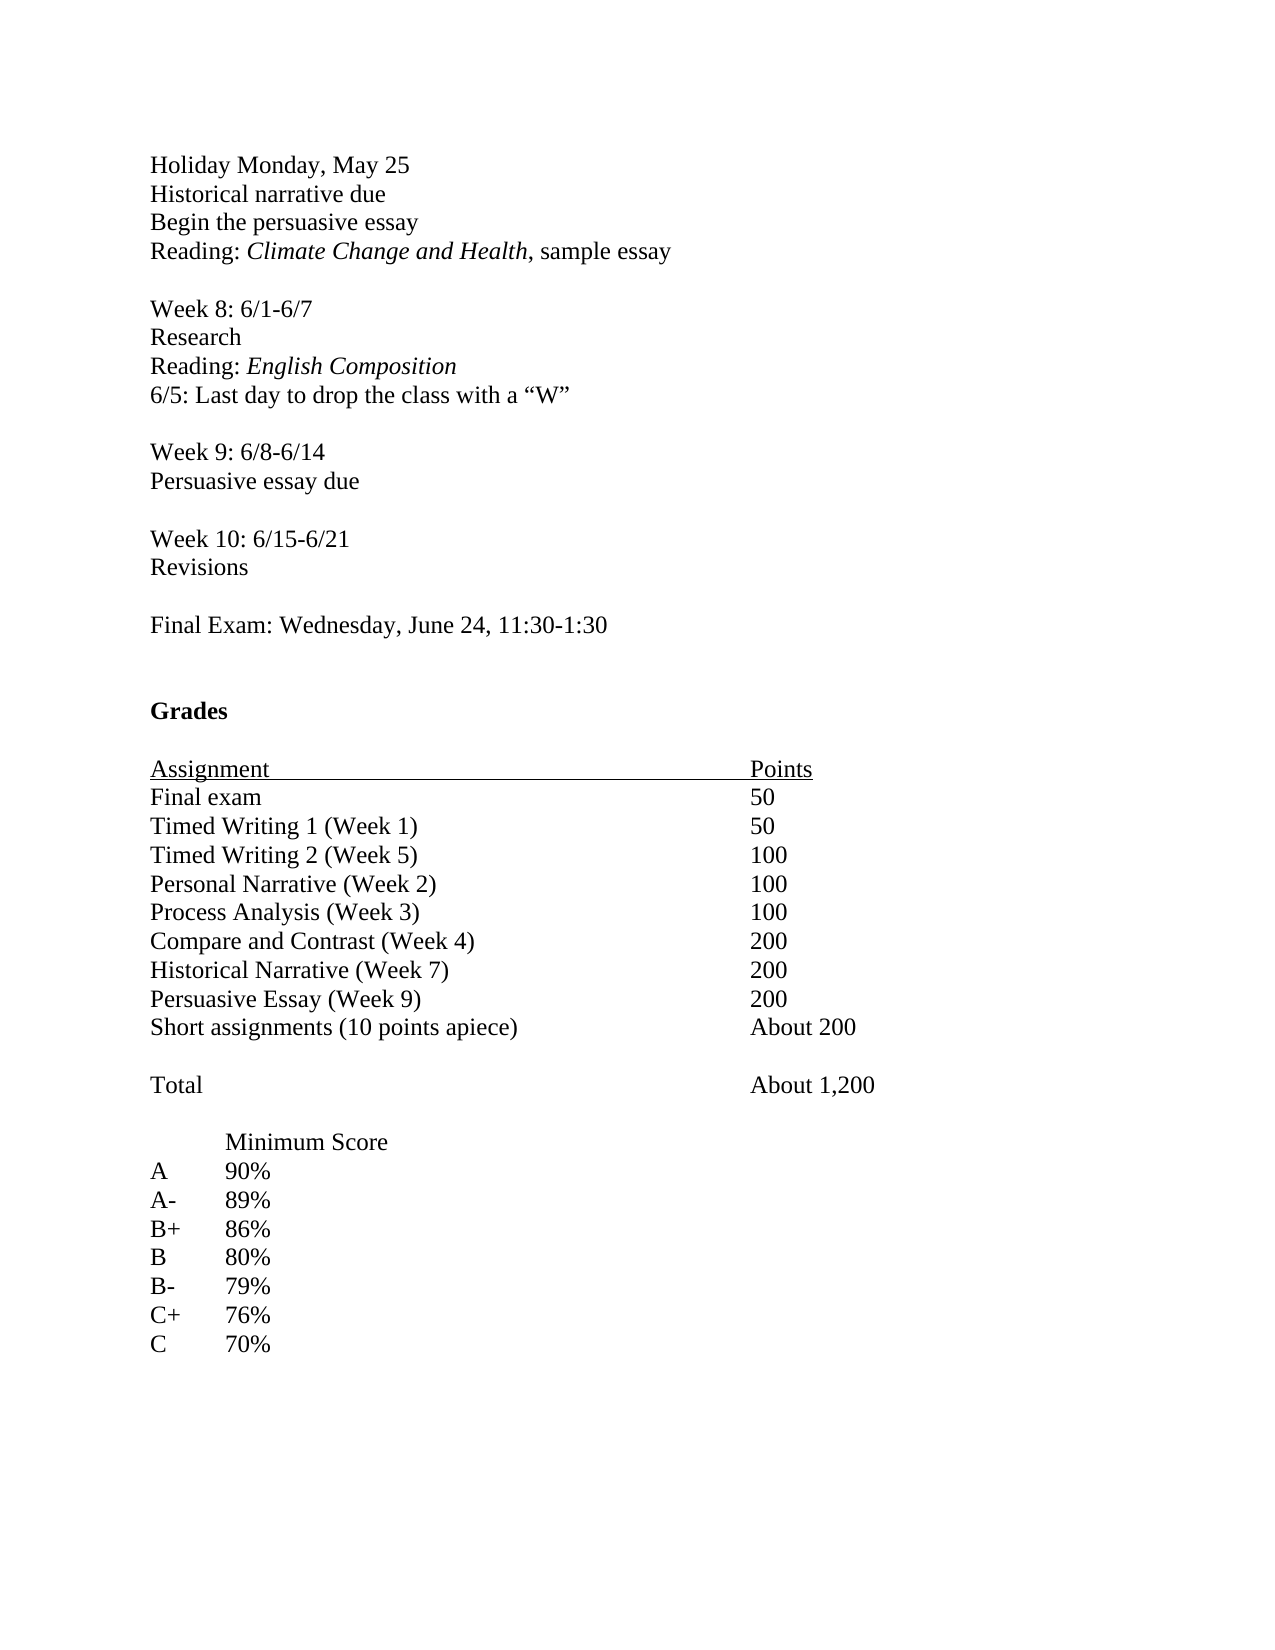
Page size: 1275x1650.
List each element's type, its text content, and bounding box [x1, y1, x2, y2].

text Short assignments (10 points apiece) About 200 [150, 1012, 1125, 1041]
text Total About 1,200 [150, 1070, 1125, 1099]
text Historical Narrative (Week 7) 200 [150, 955, 1125, 984]
text Process Analysis (Week 3) 100 [150, 897, 1125, 926]
text Begin the persuasive essay [150, 207, 1125, 236]
text B 80% [150, 1242, 1125, 1271]
text Compare and Contrast (Week 4) 200 [150, 926, 1125, 955]
text 6/5: Last day to drop the class with a “W” [150, 380, 1125, 409]
text Persuasive Essay (Week 9) 200 [150, 984, 1125, 1012]
text Grades [150, 696, 1125, 725]
text Revisions [150, 552, 1125, 581]
text Timed Writing 2 (Week 5) 100 [150, 840, 1125, 869]
text Historical narrative due [150, 179, 1125, 207]
text Minimum Score [150, 1127, 1125, 1156]
text C 70% [150, 1329, 1125, 1357]
text A 90% [150, 1156, 1125, 1185]
text Week 10: 6/15-6/21 [150, 524, 1125, 552]
text B- 79% [150, 1271, 1125, 1300]
text Persuasive essay due [150, 466, 1125, 495]
text Final Exam: Wednesday, June 24, 11:30-1:30 [150, 610, 1125, 639]
text Timed Writing 1 (Week 1) 50 [150, 811, 1125, 840]
text A- 89% [150, 1185, 1125, 1214]
text Reading: Climate Change and Health, sample essay [150, 236, 1125, 265]
text Week 9: 6/8-6/14 [150, 437, 1125, 466]
text C+ 76% [150, 1300, 1125, 1329]
text Final exam 50 [150, 782, 1125, 811]
text Reading: English Composition [150, 351, 1125, 380]
text B+ 86% [150, 1214, 1125, 1242]
text Assignment Points [150, 754, 1125, 782]
text Holiday Monday, May 25 [150, 150, 1125, 179]
text Research [150, 322, 1125, 351]
text Personal Narrative (Week 2) 100 [150, 869, 1125, 897]
text Week 8: 6/1-6/7 [150, 294, 1125, 322]
